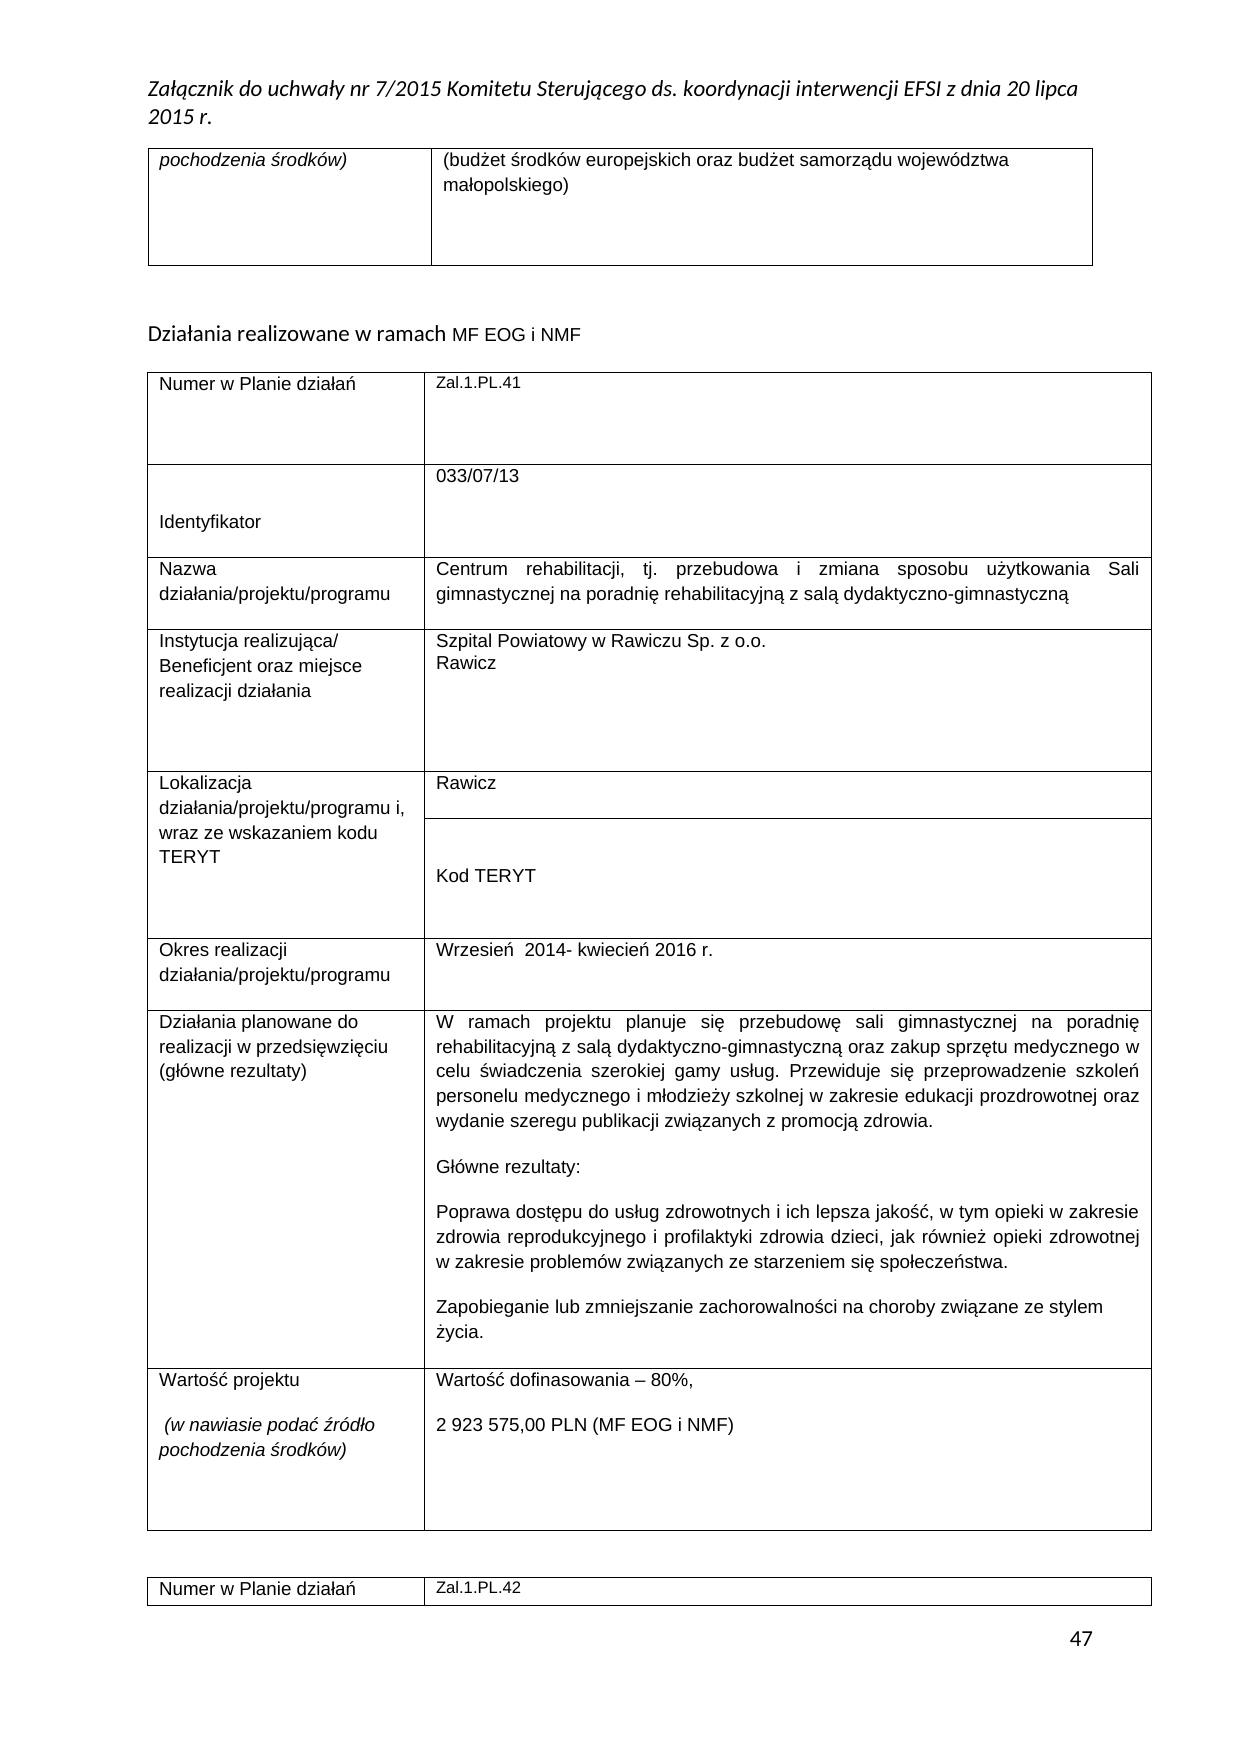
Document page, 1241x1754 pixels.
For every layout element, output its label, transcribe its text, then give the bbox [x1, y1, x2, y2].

table_cell Kod TERYT [425, 819, 1151, 938]
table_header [148, 1578, 424, 1605]
table_cell Wartość projektu (w nawiasie podać źródło pochodzenia środków) [148, 1369, 424, 1530]
table_cell Wrzesień 2014- kwiecień 2016 r. [425, 939, 1151, 1010]
table_cell Instytucja realizująca/ Beneficjent oraz miejsce realizacji działania [148, 630, 424, 771]
table_cell Szpital Powiatowy w Rawiczu Sp. z o.o. Rawicz [425, 630, 1151, 771]
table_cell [149, 149, 431, 265]
table_cell Lokalizacja działania/projektu/programu i, wraz ze wskazaniem kodu TERYT [148, 772, 424, 938]
table_cell Wartość dofinasowania – 80%, 2 923 575,00 PLN (MF EOG i NMF) [425, 1369, 1151, 1530]
table_cell Okres realizacji działania/projektu/programu [148, 939, 424, 1010]
table_cell Nazwa działania/projektu/programu [148, 558, 424, 629]
table_cell W ramach projektu planuje się przebudowę sali gimnastycznej na poradnię rehabilitacyjną z salą dydaktyczno-gimnastyczną oraz zakup sprzętu medycznego w celu świadczenia szerokiej gamy usług. Przewiduje się przeprowadzenie szkoleń personelu medycznego i młodzieży szkolnej w zakresie edukacji prozdrowotnej oraz wydanie szeregu publikacji związanych z promocją zdrowia. Główne rezultaty: Poprawa dostępu do usług zdrowotnych i ich lepsza jakość, w tym opieki w zakresie zdrowia reprodukcyjnego i profilaktyki zdrowia dzieci, jak również opieki zdrowotnej w zakresie problemów związanych ze starzeniem się społeczeństwa. Zapobieganie lub zmniejszanie zachorowalności na choroby związane ze stylem życia. [425, 1011, 1151, 1367]
table_cell Centrum rehabilitacji, tj. przebudowa i zmiana sposobu użytkowania Sali gimnastycznej na poradnię rehabilitacyjną z salą dydaktyczno-gimnastyczną [425, 558, 1151, 629]
table_cell Identyfikator [148, 465, 424, 557]
table_cell 033/07/13 [425, 465, 1151, 557]
table_cell Rawicz [425, 772, 1151, 818]
text Działania realizowane w ramach MF EOG i NMF [148, 319, 1093, 347]
table_header Numer w Planie działań [148, 373, 424, 464]
table_cell Działania planowane do realizacji w przedsięwzięciu (główne rezultaty) [148, 1011, 424, 1367]
table_header Zal.1.PL.41 [425, 373, 1151, 464]
table_header Zal.1.PL.42 [425, 1578, 1151, 1605]
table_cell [432, 149, 1092, 265]
